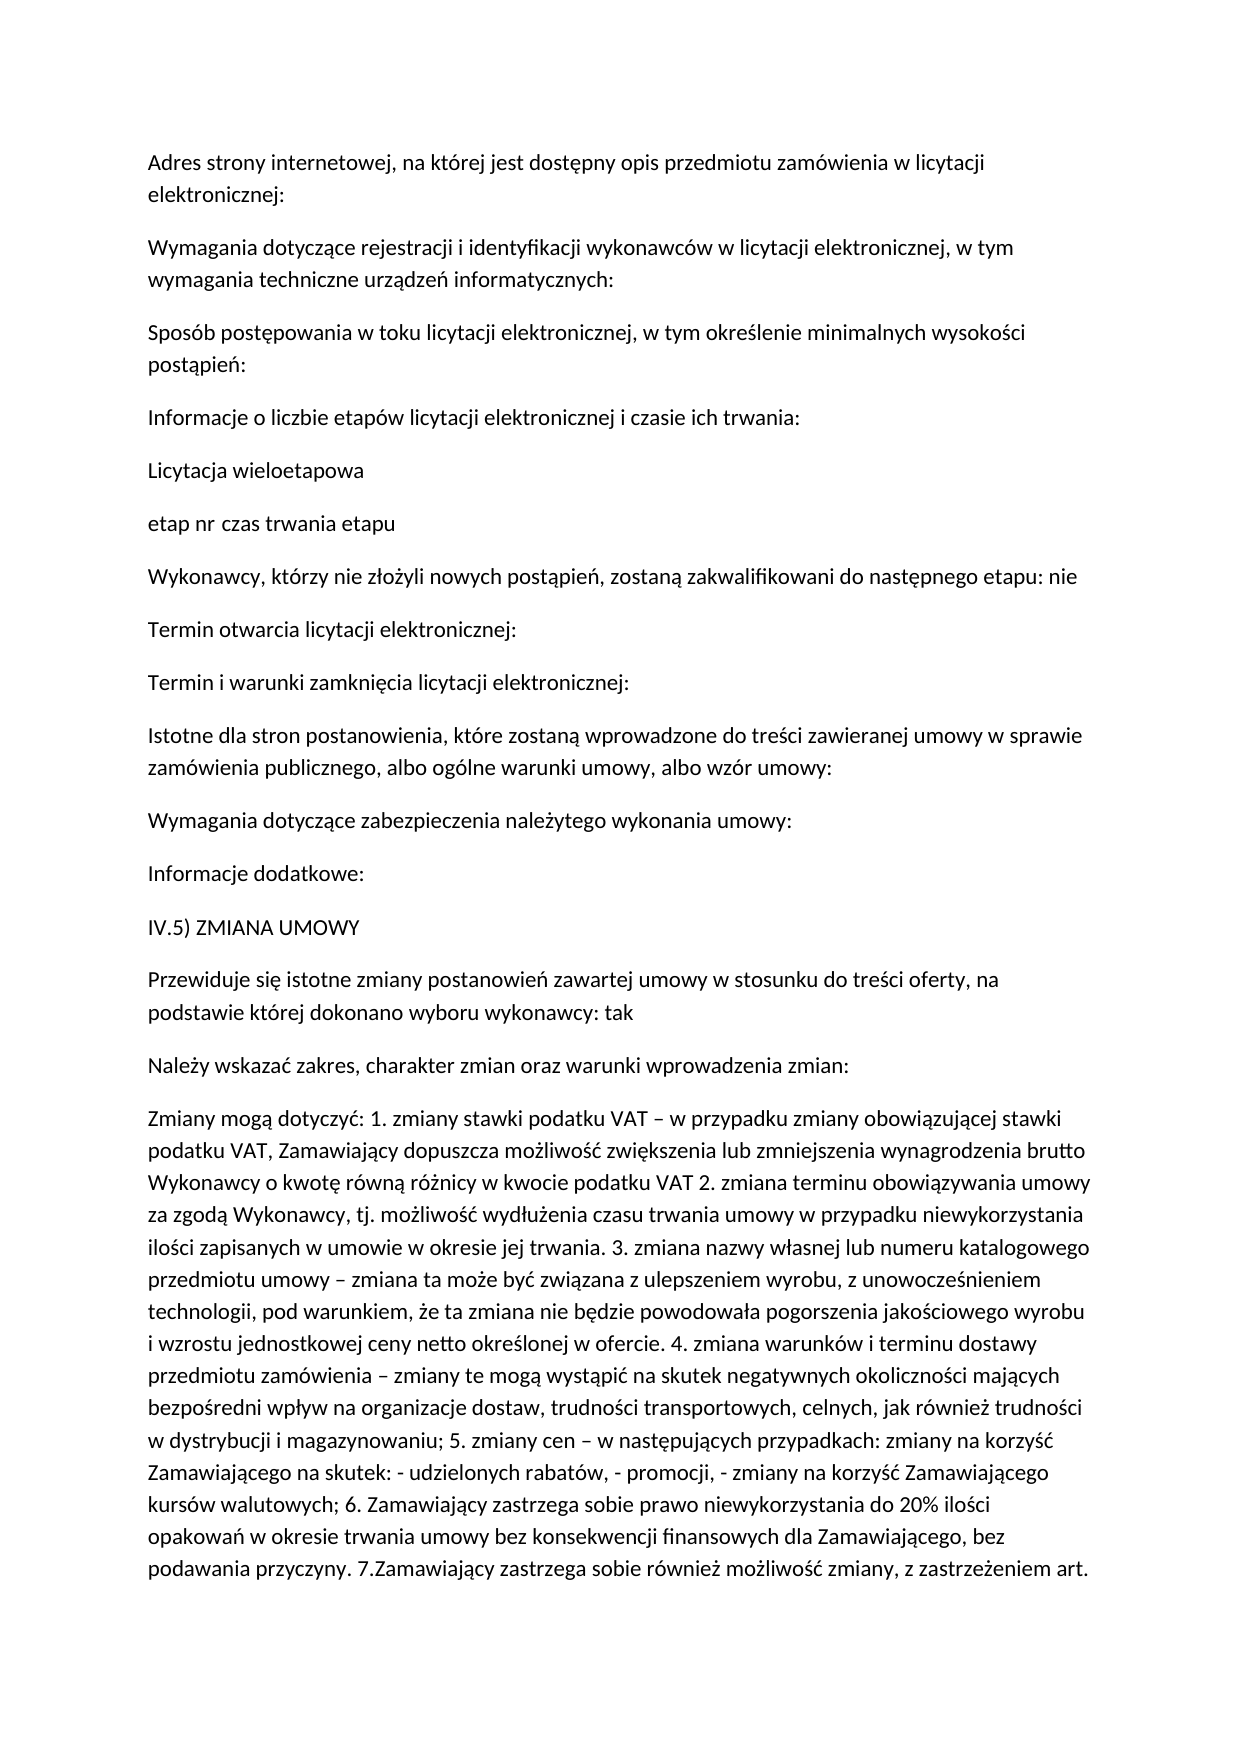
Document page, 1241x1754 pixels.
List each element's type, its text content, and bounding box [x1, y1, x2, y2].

text Licytacja wieloetapowa [148, 456, 1093, 484]
text Wykonawcy, którzy nie złożyli nowych postąpień, zostaną zakwalifikowani do następnego etapu: nie [148, 562, 1093, 590]
text IV.5) ZMIANA UMOWY [148, 913, 1093, 941]
text Wymagania dotyczące zabezpieczenia należytego wykonania umowy: [148, 807, 1093, 834]
text Adres strony internetowej, na której jest dostępny opis przedmiotu zamówienia w licytacji elektronicznej: [148, 148, 1093, 208]
text Termin i warunki zamknięcia licytacji elektronicznej: [148, 668, 1093, 696]
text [148, 1104, 1093, 1582]
text Termin otwarcia licytacji elektronicznej: [148, 615, 1093, 643]
text Przewiduje się istotne zmiany postanowień zawartej umowy w stosunku do treści oferty, na podstawie której dokonano wyboru wykonawcy: tak [148, 966, 1093, 1026]
text Sposób postępowania w toku licytacji elektronicznej, w tym określenie minimalnych wysokości postąpień: [148, 318, 1093, 378]
text Istotne dla stron postanowienia, które zostaną wprowadzone do treści zawieranej umowy w sprawie zamówienia publicznego, albo ogólne warunki umowy, albo wzór umowy: [148, 721, 1093, 782]
text Należy wskazać zakres, charakter zmian oraz warunki wprowadzenia zmian: [148, 1051, 1093, 1079]
text Informacje o liczbie etapów licytacji elektronicznej i czasie ich trwania: [148, 403, 1093, 431]
text etap nr czas trwania etapu [148, 509, 1093, 537]
text Informacje dodatkowe: [148, 859, 1093, 888]
text Wymagania dotyczące rejestracji i identyfikacji wykonawców w licytacji elektronicznej, w tym wymagania techniczne urządzeń informatycznych: [148, 233, 1093, 293]
